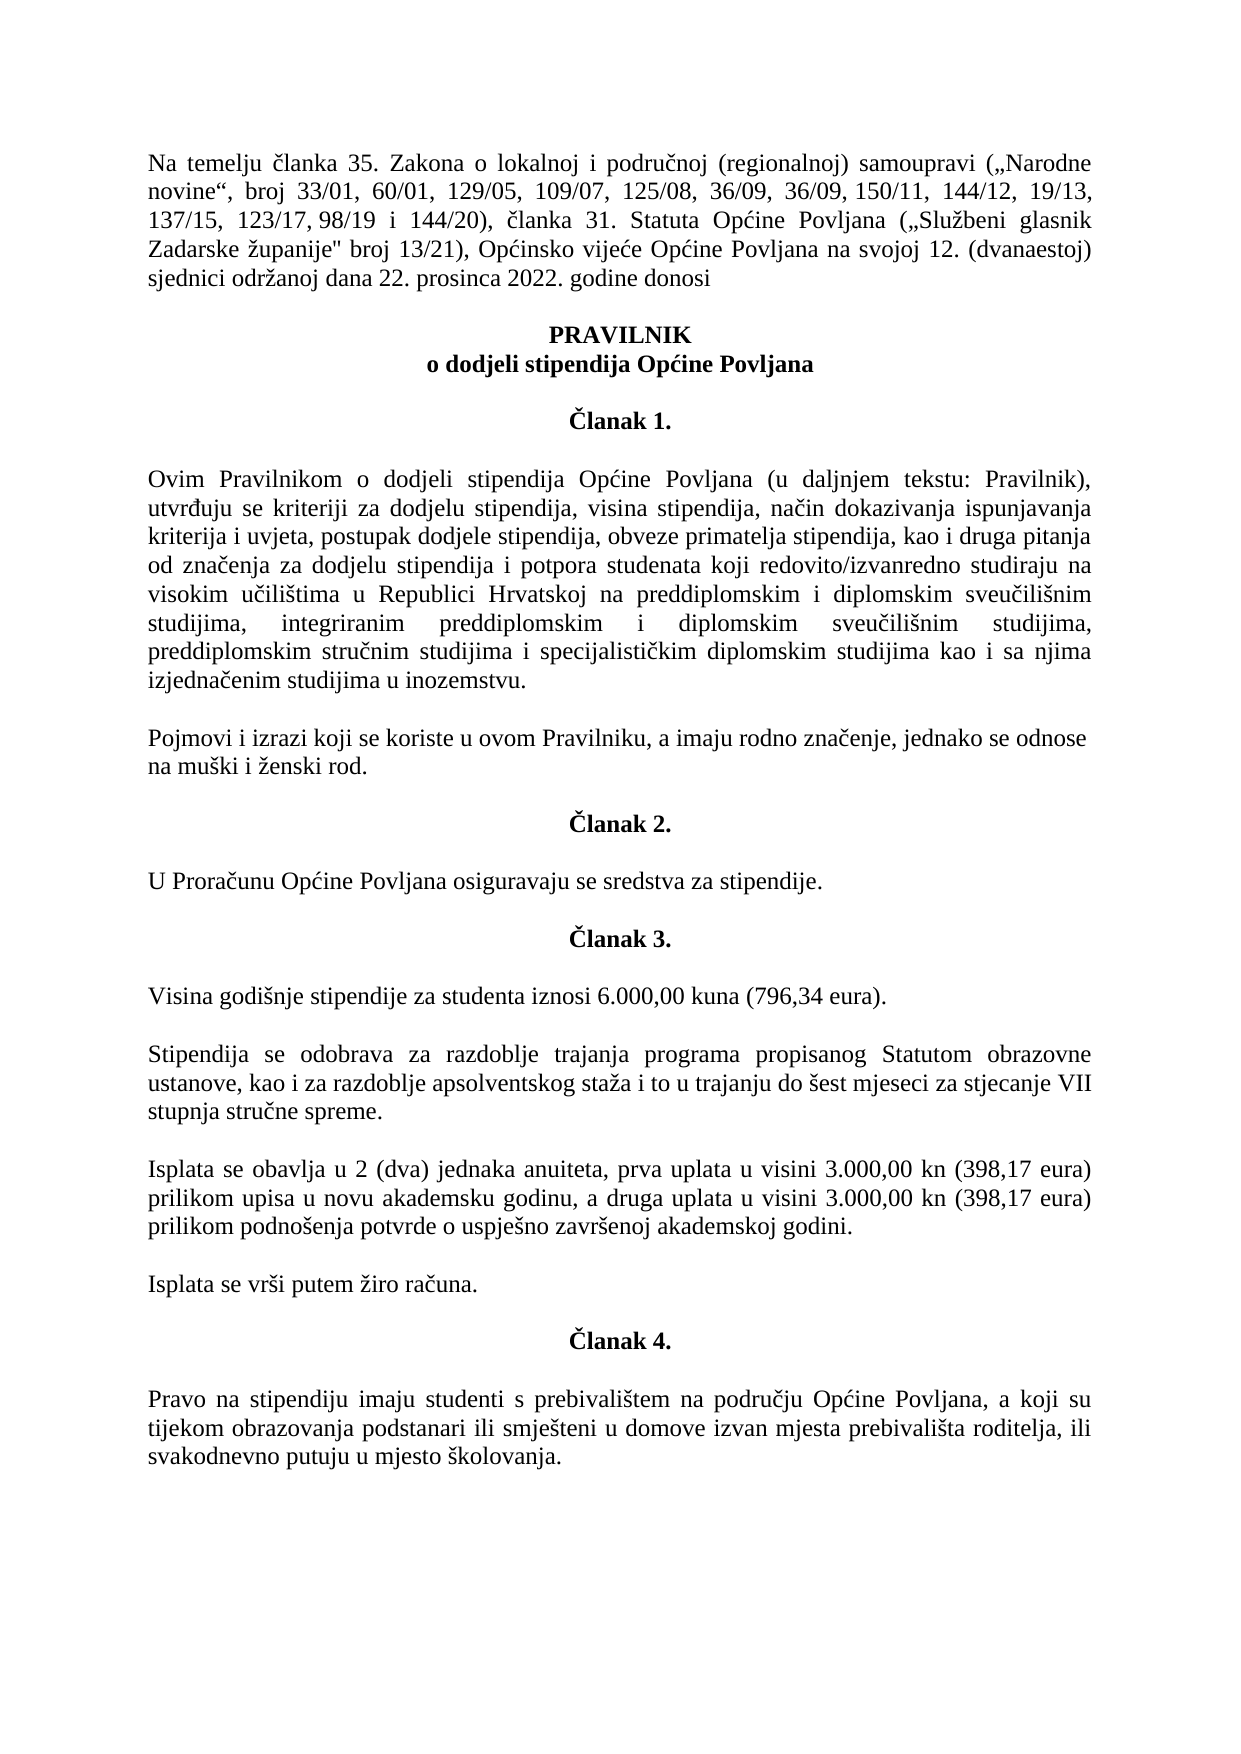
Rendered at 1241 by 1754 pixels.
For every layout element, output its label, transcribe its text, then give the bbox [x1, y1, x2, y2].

text Stipendija se odobrava za razdoblje trajanja programa propisanog Statutom obrazovne ustanove, kao i za razdoblje apsolventskog staža i to u trajanju do šest mjeseci za stjecanje VII stupnja stručne spreme. [148, 1039, 1093, 1125]
text o dodjeli stipendija Općine Povljana [148, 349, 1093, 378]
text Isplata se obavlja u 2 (dva) jednaka anuiteta, prva uplata u visini 3.000,00 kn (398,17 eura) prilikom upisa u novu akademsku godinu, a druga uplata u visini 3.000,00 kn (398,17 eura) prilikom podnošenja potvrde o uspješno završenoj akademskoj godini. [148, 1154, 1093, 1240]
text Članak 2. [148, 809, 1093, 838]
text Članak 1. [148, 406, 1093, 435]
text Na temelju članka 35. Zakona o lokalnoj i područnoj (regionalnoj) samoupravi („Narodne novine“, broj 33/01, 60/01, 129/05, 109/07, 125/08, 36/09, 36/09, 150/11, 144/12, 19/13, 137/15, 123/17, 98/19 i 144/20), članka 31. Statuta Općine Povljana („Službeni glasnik Zadarske županije'' broj 13/21), Općinsko vijeće Općine Povljana na svojoj 12. (dvanaestoj) sjednici održanoj dana 22. prosinca 2022. godine donosi [148, 148, 1093, 291]
text Članak 3. [148, 924, 1093, 953]
text Ovim Pravilnikom o dodjeli stipendija Općine Povljana (u daljnjem tekstu: Pravilnik), utvrđuju se kriteriji za dodjelu stipendija, visina stipendija, način dokazivanja ispunjavanja kriterija i uvjeta, postupak dodjele stipendija, obveze primatelja stipendija, kao i druga pitanja od značenja za dodjelu stipendija i potpora studenata koji redovito/izvanredno studiraju na visokim učilištima u Republici Hrvatskoj na preddiplomskim i diplomskim sveučilišnim studijima, integriranim preddiplomskim i diplomskim sveučilišnim studijima, preddiplomskim stručnim studijima i specijalističkim diplomskim studijima kao i sa njima izjednačenim studijima u inozemstvu. [148, 464, 1093, 694]
text U Proračunu Općine Povljana osiguravaju se sredstva za stipendije. [148, 866, 1093, 895]
text Članak 4. [148, 1326, 1093, 1355]
text Pravo na stipendiju imaju studenti s prebivalištem na području Općine Povljana, a koji su tijekom obrazovanja podstanari ili smješteni u domove izvan mjesta prebivališta roditelja, ili svakodnevno putuju u mjesto školovanja. [148, 1384, 1093, 1470]
text Pojmovi i izrazi koji se koriste u ovom Pravilniku, a imaju rodno značenje, jednako se odnose na muški i ženski rod. [148, 723, 1093, 780]
text Visina godišnje stipendije za studenta iznosi 6.000,00 kuna (796,34 eura). [148, 981, 1093, 1010]
text Isplata se vrši putem žiro računa. [148, 1269, 1093, 1298]
text PRAVILNIK [148, 320, 1093, 349]
